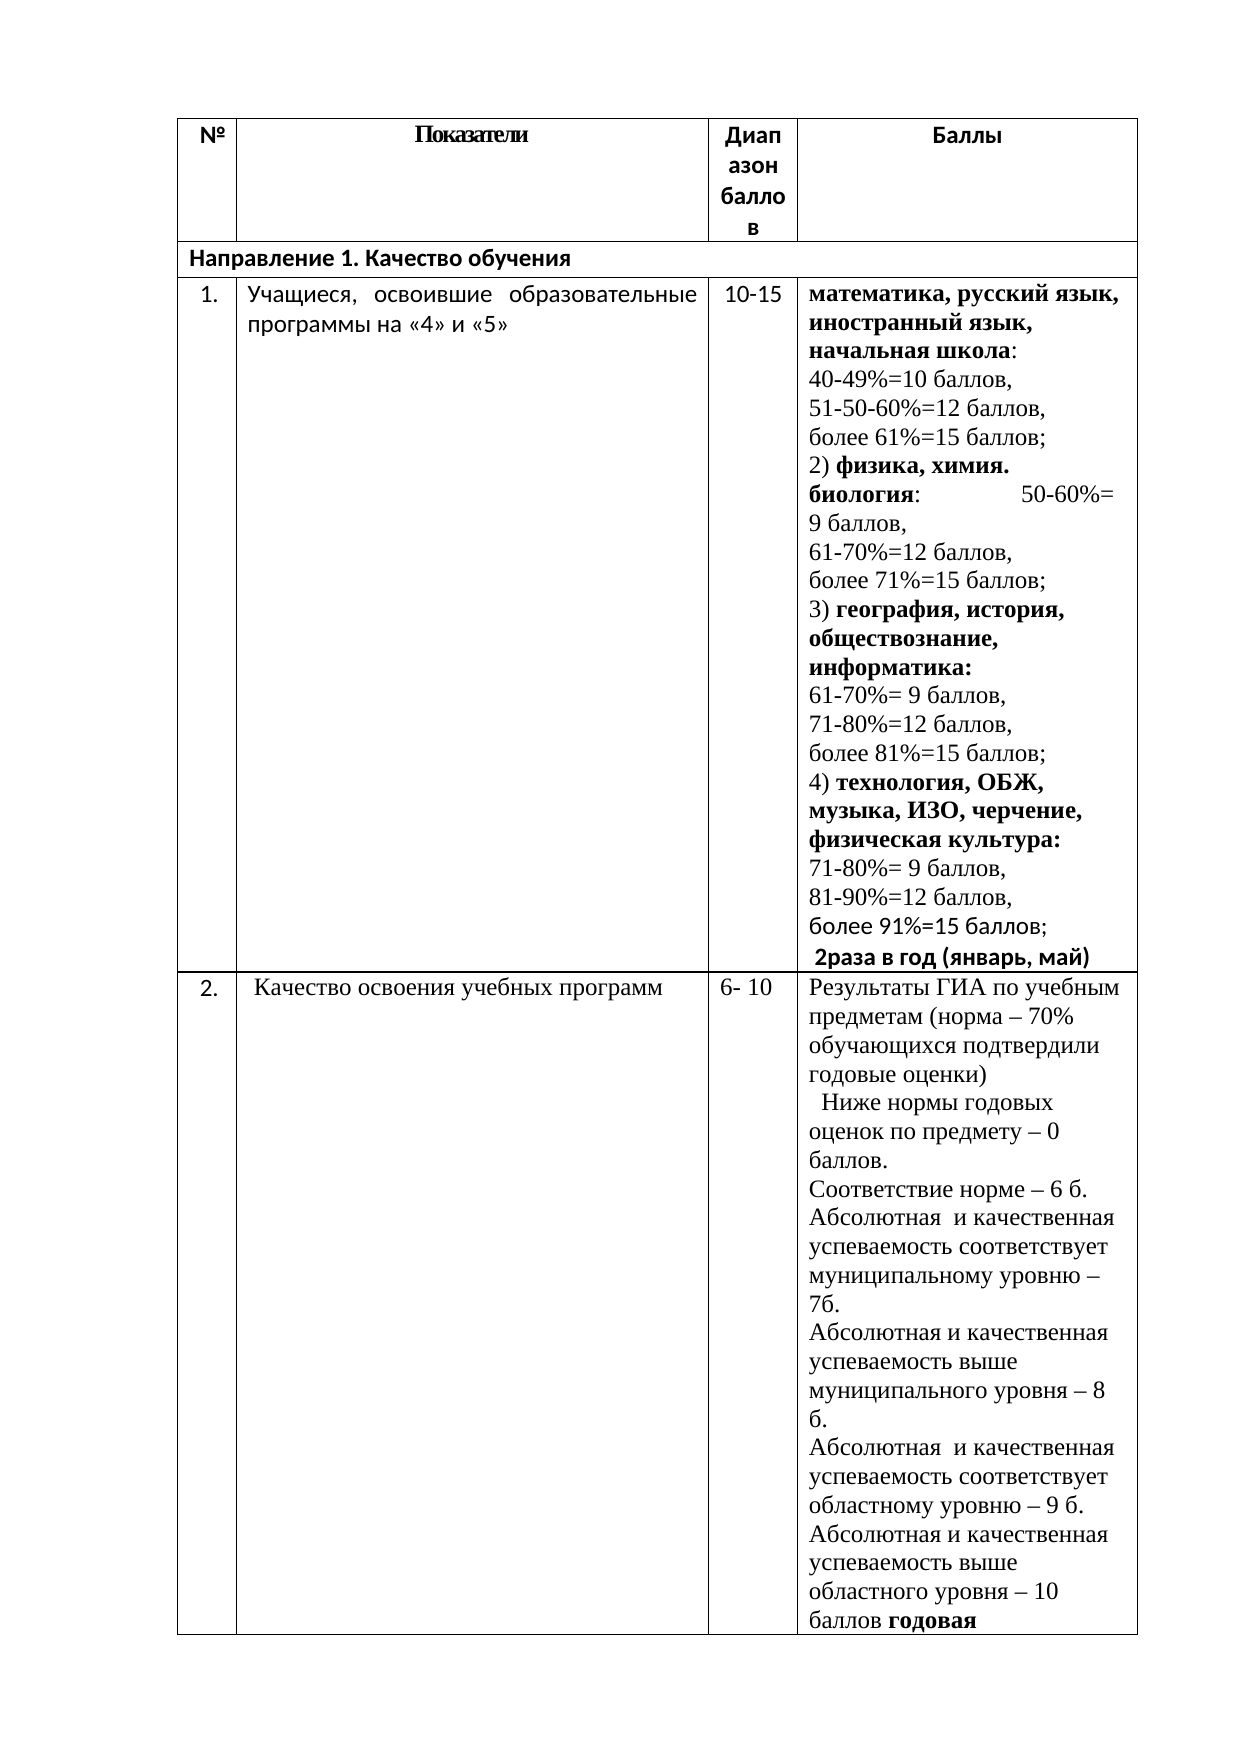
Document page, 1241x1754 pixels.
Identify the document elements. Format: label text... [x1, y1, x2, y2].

table_cell Результаты ГИА по учебным предметам (норма – 70% обучающихся подтвердили годовые оценки) Ниже нормы годовых оценок по предмету – 0 баллов. Соответствие норме – 6 б. Абсолютная и качественная успеваемость соответствует муниципальному уровню – 7б. Абсолютная и качественная успеваемость выше муниципального уровня – 8 б. Абсолютная и качественная успеваемость соответствует областному уровню – 9 б. Абсолютная и качественная успеваемость выше областного уровня – 10 баллов годовая [798, 973, 1137, 1634]
table_header Показатели [237, 119, 708, 241]
table_header Диапазон баллов [709, 119, 797, 241]
table_cell 1. [178, 278, 236, 971]
table_cell Направление 1. Качество обучения [178, 242, 1137, 277]
table_header № [178, 119, 236, 241]
table_cell 6- 10 [709, 973, 797, 1634]
table_cell Учащиеся, освоившие образовательные программы на «4» и «5» [237, 278, 708, 971]
table_cell математика, русский язык, иностранный язык, начальная школа: 40-49%=10 баллов, 51-50-60%=12 баллов, более 61%=15 баллов; 2) физика, химия. биология: 50-60%= 9 баллов, 61-70%=12 баллов, более 71%=15 баллов; 3) география, история, обществознание, информатика: 61-70%= 9 баллов, 71-80%=12 баллов, более 81%=15 баллов; 4) технология, ОБЖ, музыка, ИЗО, черчение, физическая культура: 71-80%= 9 баллов, 81-90%=12 баллов, более 91%=15 баллов; 2раза в год (январь, май) [798, 278, 1137, 971]
table_cell Качество освоения учебных программ [237, 973, 708, 1634]
table_cell 2. [178, 973, 236, 1634]
table_cell 10-15 [709, 278, 797, 971]
table_header Баллы [798, 119, 1137, 241]
